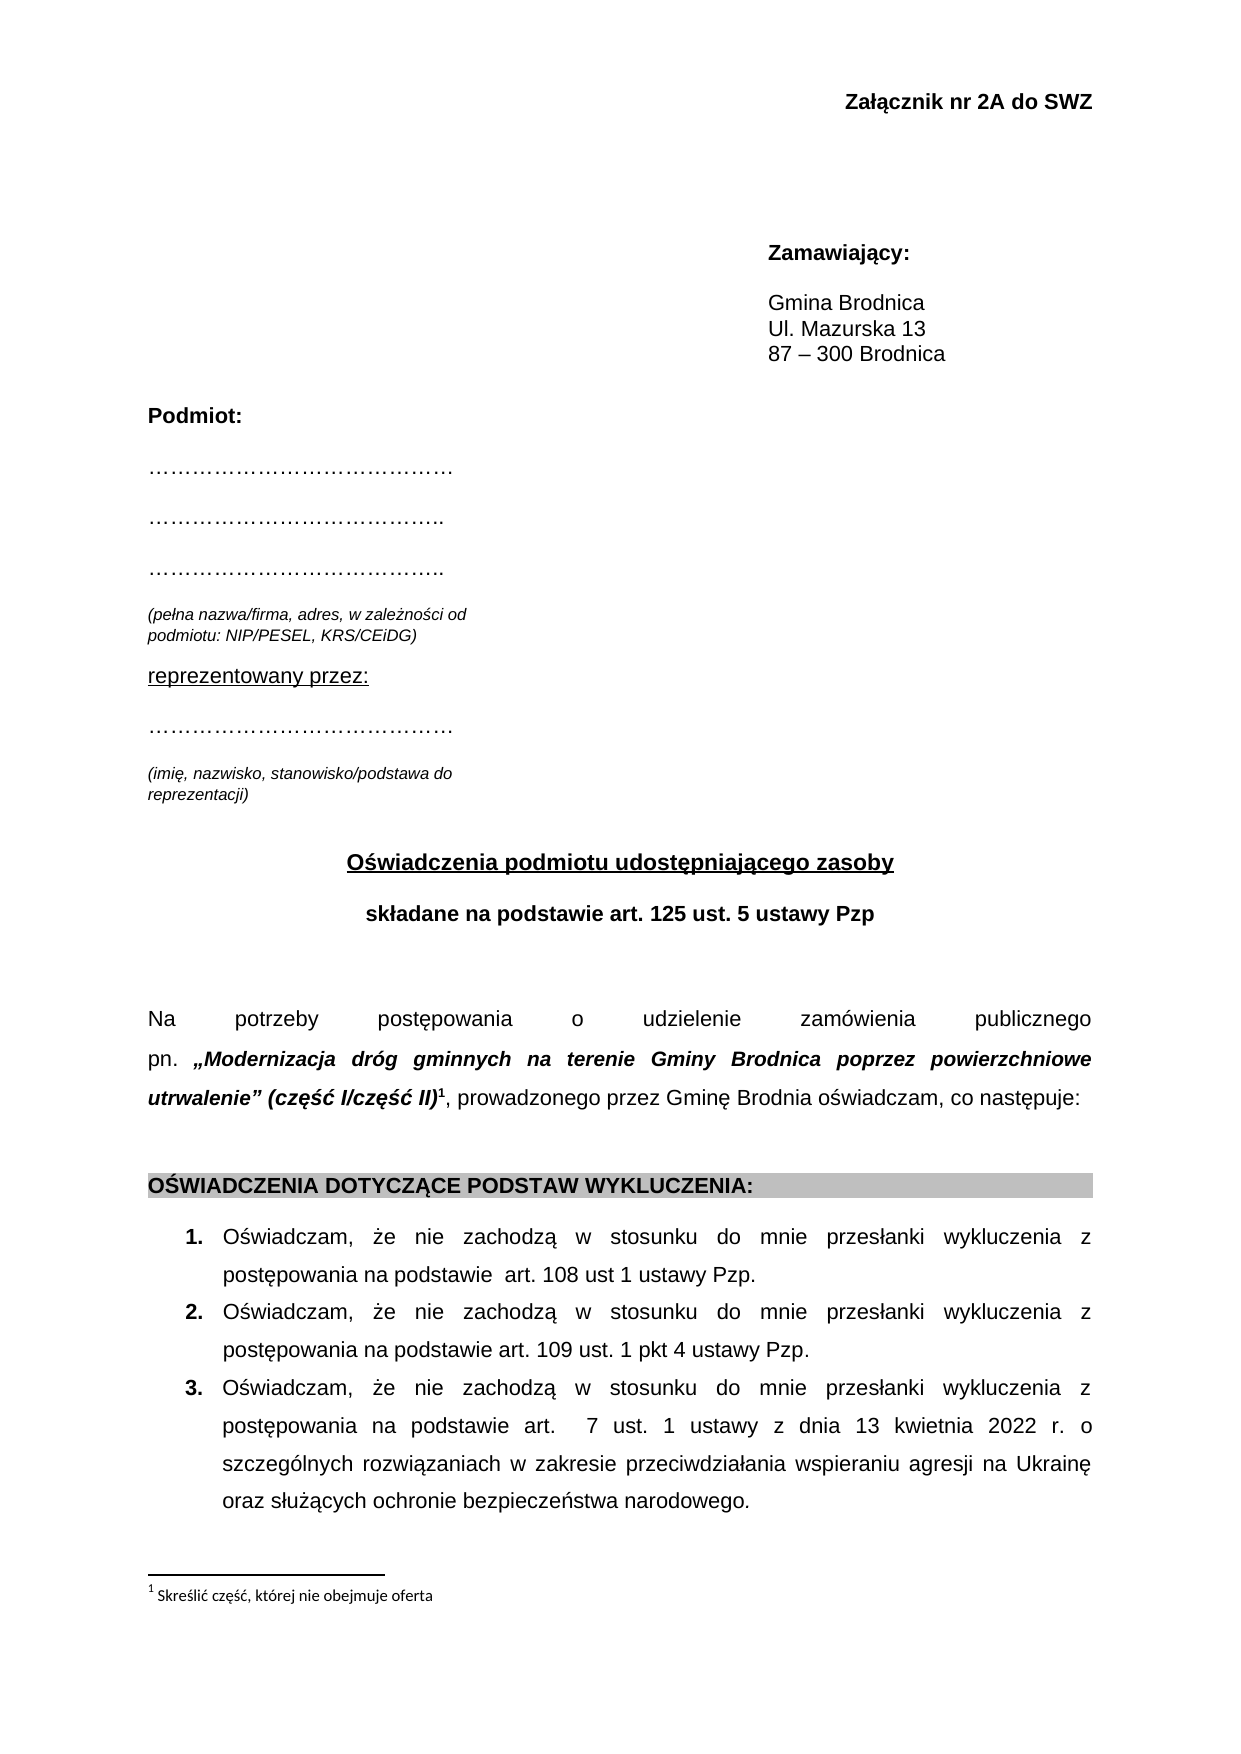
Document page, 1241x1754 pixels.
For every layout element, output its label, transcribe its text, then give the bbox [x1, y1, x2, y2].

text Oświadczenia podmiotu udostępniającego zasoby [148, 849, 1093, 875]
text ………………………………….. [148, 554, 472, 580]
text składane na podstawie art. 125 ust. 5 ustawy Pzp [148, 901, 1093, 926]
text …………………………………… [148, 454, 472, 479]
list Oświadczam, że nie zachodzą w stosunku do mnie przesłanki wykluczenia z postępowania na podstawie art. 108 ust 1 ustawy Pzp. [185, 1224, 1093, 1287]
text ………………………………….. [148, 504, 472, 529]
list Oświadczam, że nie zachodzą w stosunku do mnie przesłanki wykluczenia z postępowania na podstawie art. 7 ust. 1 ustawy z dnia 13 kwietnia 2022 r. o szczególnych rozwiązaniach w zakresie przeciwdziałania wspieraniu agresji na Ukrainę oraz służących ochronie bezpieczeństwa narodowego. [185, 1375, 1093, 1513]
text Podmiot: [148, 403, 1093, 428]
text (imię, nazwisko, stanowisko/podstawa do reprezentacji) [148, 764, 472, 803]
text …………………………………… [148, 713, 472, 738]
text reprezentowany przez: [148, 663, 1093, 688]
text Załącznik nr 2A do SWZ [148, 89, 1093, 114]
text Zamawiający: [694, 240, 1093, 265]
text Na potrzeby postępowania o udzielenie zamówienia publicznego pn. „Modernizacja dróg gminnych na terenie Gminy Brodnica poprzez powierzchniowe utrwalenie” (część I/część II), prowadzonego przez Gminę Brodnia oświadczam, co następuje: [148, 1005, 1093, 1110]
text (pełna nazwa/firma, adres, w zależności od podmiotu: NIP/PESEL, KRS/CEiDG) [148, 605, 472, 645]
text 87 – 300 Brodnica [768, 341, 1093, 366]
text Gmina Brodnica [768, 290, 1093, 316]
text Ul. Mazurska 13 [768, 316, 1093, 341]
list Oświadczam, że nie zachodzą w stosunku do mnie przesłanki wykluczenia z postępowania na podstawie art. 109 ust. 1 pkt 4 ustawy Pzp. [185, 1299, 1093, 1362]
text OŚWIADCZENIA DOTYCZĄCE PODSTAW WYKLUCZENIA: [148, 1173, 1093, 1198]
